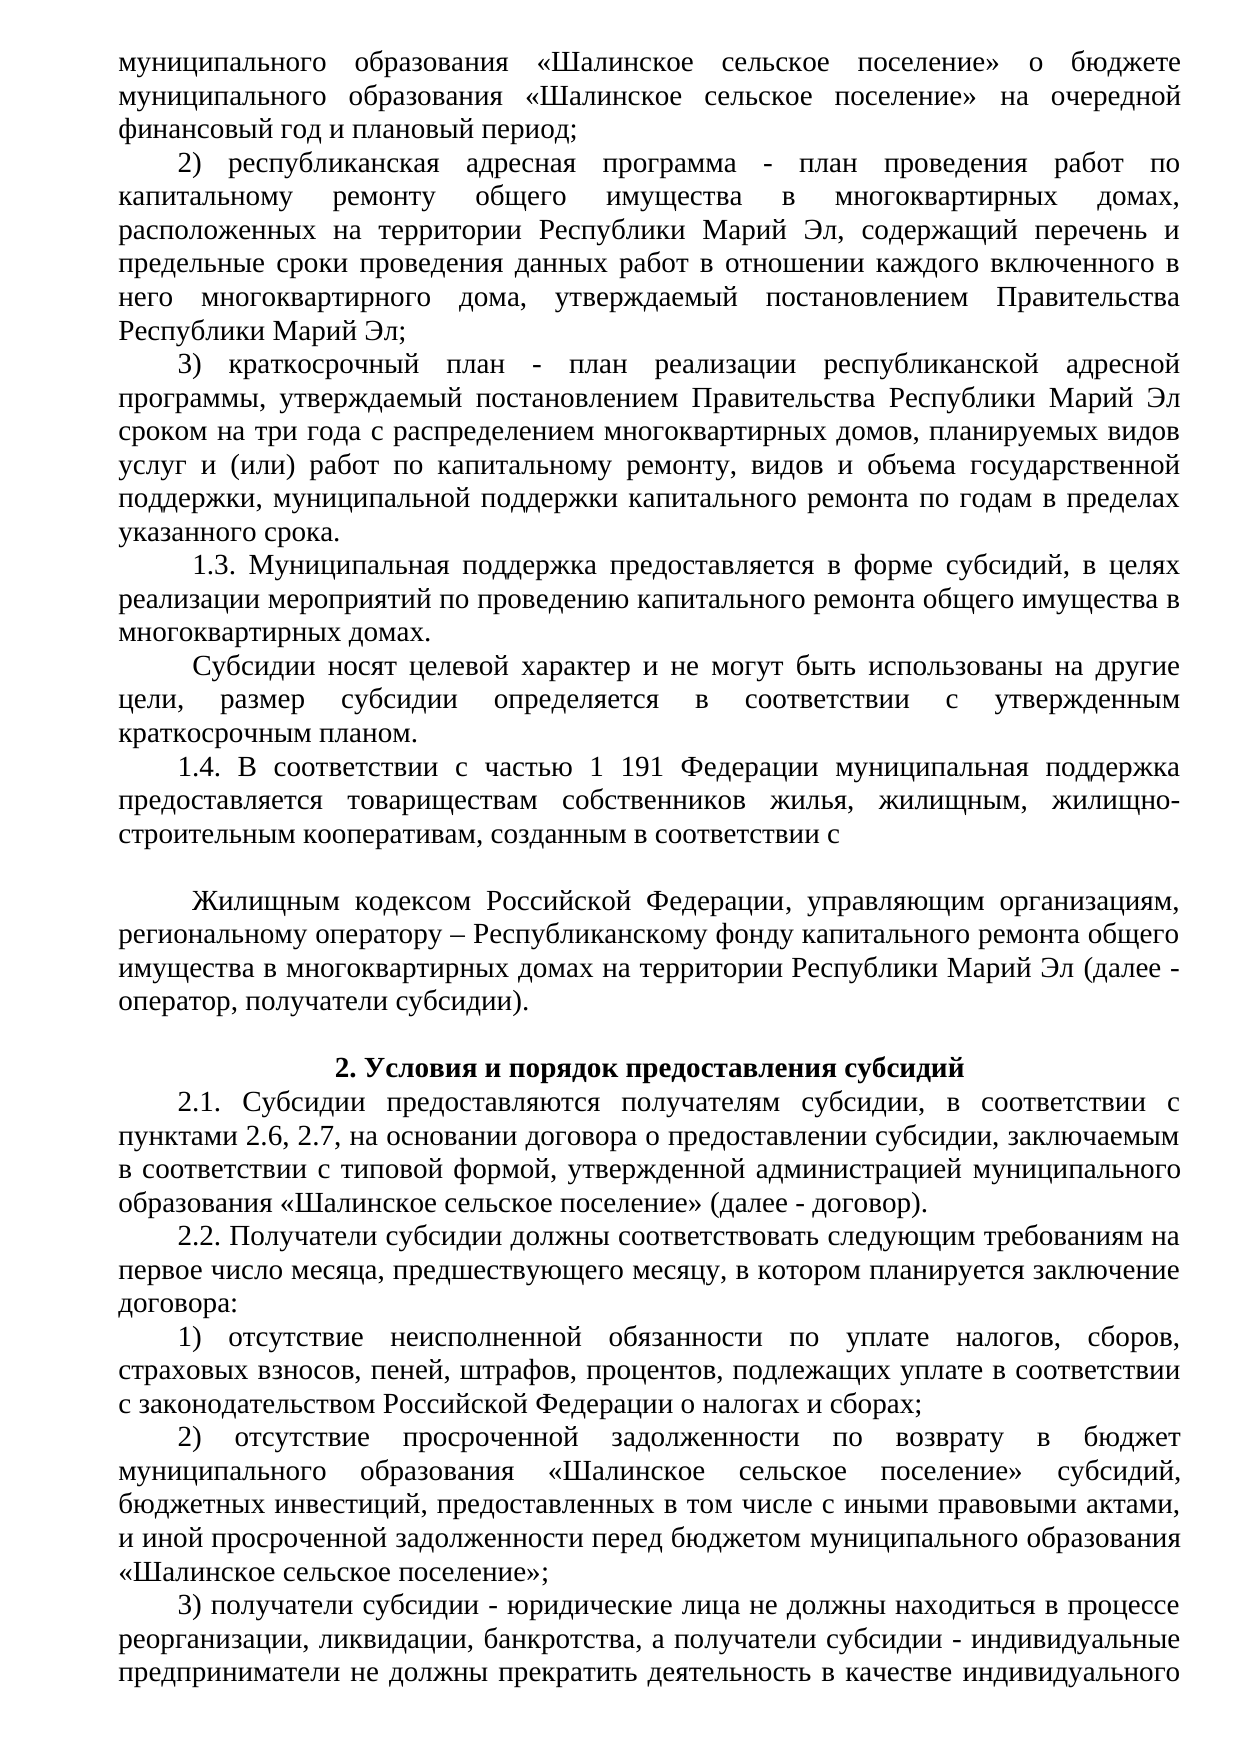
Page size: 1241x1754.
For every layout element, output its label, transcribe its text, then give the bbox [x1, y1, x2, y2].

text 1) отсутствие неисполненной обязанности по уплате налогов, сборов, страховых взносов, пеней, штрафов, процентов, подлежащих уплате в соответствии с законодательством Российской Федерации о налогах и сборах; [118, 1319, 1181, 1419]
text Жилищным кодексом Российской Федерации, управляющим организациям, региональному оператору – Республиканскому фонду капитального ремонта общего имущества в многоквартирных домах на территории Республики Марий Эл (далее - оператор, получатели субсидии). [118, 883, 1180, 1017]
text 2) отсутствие просроченной задолженности по возврату в бюджет муниципального образования «Шалинское сельское поселение» субсидий, бюджетных инвестиций, предоставленных в том числе с иными правовыми актами, и иной просроченной задолженности перед бюджетом муниципального образования «Шалинское сельское поселение»; [118, 1419, 1181, 1587]
text 2.2. Получатели субсидии должны соответствовать следующим требованиям на первое число месяца, предшествующего месяцу, в котором планируется заключение договора: [118, 1218, 1181, 1319]
text Субсидии носят целевой характер и не могут быть использованы на другие цели, размер субсидии определяется в соответствии с утвержденным краткосрочным планом. [118, 648, 1181, 749]
text 2. Условия и порядок предоставления субсидий [118, 1051, 1181, 1084]
text 2.1. Субсидии предоставляются получателям субсидии, в соответствии с пунктами 2.6, 2.7, на основании договора о предоставлении субсидии, заключаемым в соответствии с типовой формой, утвержденной администрацией муниципального образования «Шалинское сельское поселение» (далее - договор). [118, 1084, 1181, 1218]
text 1.4. В соответствии с частью 1 191 Федерации муниципальная поддержка предоставляется товариществам собственников жилья, жилищным, жилищно-строительным кооперативам, созданным в соответствии с [118, 749, 1181, 849]
text 3) краткосрочный план - план реализации республиканской адресной программы, утверждаемый постановлением Правительства Республики Марий Эл сроком на три года с распределением многоквартирных домов, планируемых видов услуг и (или) работ по капитальному ремонту, видов и объема государственной поддержки, муниципальной поддержки капитального ремонта по годам в пределах указанного срока. [118, 346, 1181, 547]
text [118, 44, 1181, 145]
text 1.3. Муниципальная поддержка предоставляется в форме субсидий, в целях реализации мероприятий по проведению капитального ремонта общего имущества в многоквартирных домах. [118, 547, 1181, 648]
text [118, 1587, 1181, 1688]
text 2) республиканская адресная программа - план проведения работ по капитальному ремонту общего имущества в многоквартирных домах, расположенных на территории Республики Марий Эл, содержащий перечень и предельные сроки проведения данных работ в отношении каждого включенного в него многоквартирного дома, утверждаемый постановлением Правительства Республики Марий Эл; [118, 145, 1181, 346]
